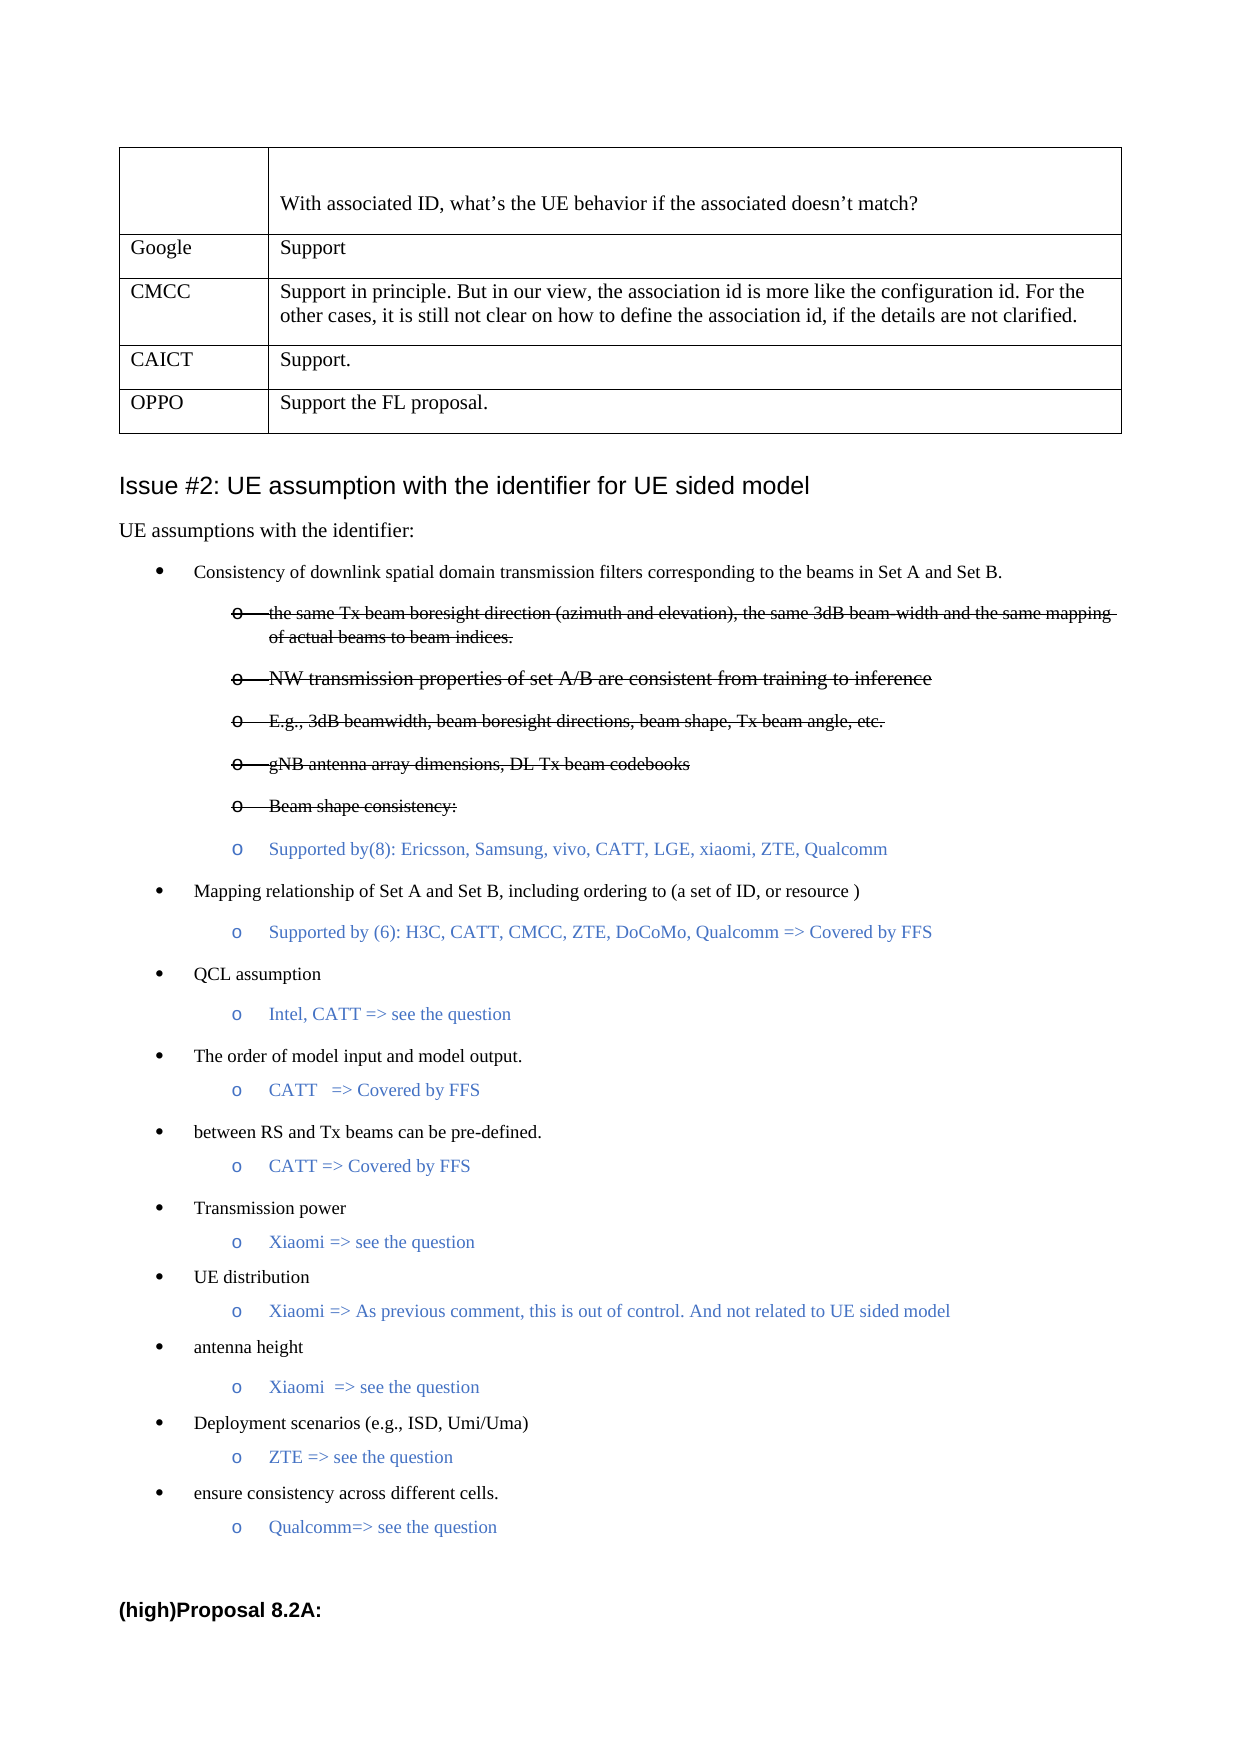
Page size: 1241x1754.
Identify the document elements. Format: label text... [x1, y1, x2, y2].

list NW transmission properties of set A/B are consistent from training to inference [231, 666, 1122, 692]
text UE assumptions with the identifier: [118, 518, 1122, 542]
list Supported by (6): H3C, CATT, CMCC, ZTE, DoCoMo, Qualcomm => Covered by FFS [231, 921, 1122, 944]
list CATT => Covered by FFS [231, 1155, 1122, 1178]
list The order of model input and model output. [156, 1045, 1122, 1066]
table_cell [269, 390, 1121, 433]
list Xiaomi => see the question [231, 1231, 1122, 1254]
list Intel, CATT => see the question [231, 1003, 1122, 1026]
list Transmission power [156, 1197, 1122, 1218]
list Supported by(8): Ericsson, Samsung, vivo, CATT, LGE, xiaomi, ZTE, Qualcomm [231, 838, 1122, 862]
list gNB antenna array dimensions, DL Tx beam codebooks [231, 753, 1122, 777]
list Xiaomi => As previous comment, this is out of control. And not related to UE sided model [231, 1300, 1122, 1323]
subtitle (high)Proposal 8.2A: [118, 1598, 1122, 1622]
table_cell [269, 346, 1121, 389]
list ensure consistency across different cells. [156, 1482, 1122, 1503]
list Qualcomm=> see the question [231, 1516, 1122, 1539]
list Consistency of downlink spatial domain transmission filters corresponding to the beams in Set A and Set B. [156, 561, 1122, 583]
list Beam shape consistency: [231, 795, 1122, 819]
list Xiaomi => see the question [231, 1376, 1122, 1399]
list Mapping relationship of Set A and Set B, including ordering to (a set of ID, or resource ) [156, 880, 1122, 902]
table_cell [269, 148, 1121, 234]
list between RS and Tx beams can be pre-defined. [156, 1121, 1122, 1142]
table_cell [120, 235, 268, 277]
list antenna height [156, 1336, 1122, 1357]
list QCL assumption [156, 962, 1122, 984]
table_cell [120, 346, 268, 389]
subtitle Issue #2: UE assumption with the identifier for UE sided model [118, 471, 1122, 499]
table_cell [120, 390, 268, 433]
list UE distribution [156, 1266, 1122, 1288]
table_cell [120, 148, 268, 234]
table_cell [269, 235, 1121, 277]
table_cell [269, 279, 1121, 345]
list E.g., 3dB beamwidth, beam boresight directions, beam shape, Tx beam angle, etc. [231, 710, 1122, 734]
list the same Tx beam boresight direction (azimuth and elevation), the same 3dB beam-width and the same mapping of actual beams to beam indices. [231, 602, 1122, 647]
list ZTE => see the question [231, 1446, 1122, 1469]
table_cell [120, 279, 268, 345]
list Deployment scenarios (e.g., ISD, Umi/Uma) [156, 1412, 1122, 1433]
list CATT => Covered by FFS [231, 1079, 1122, 1102]
